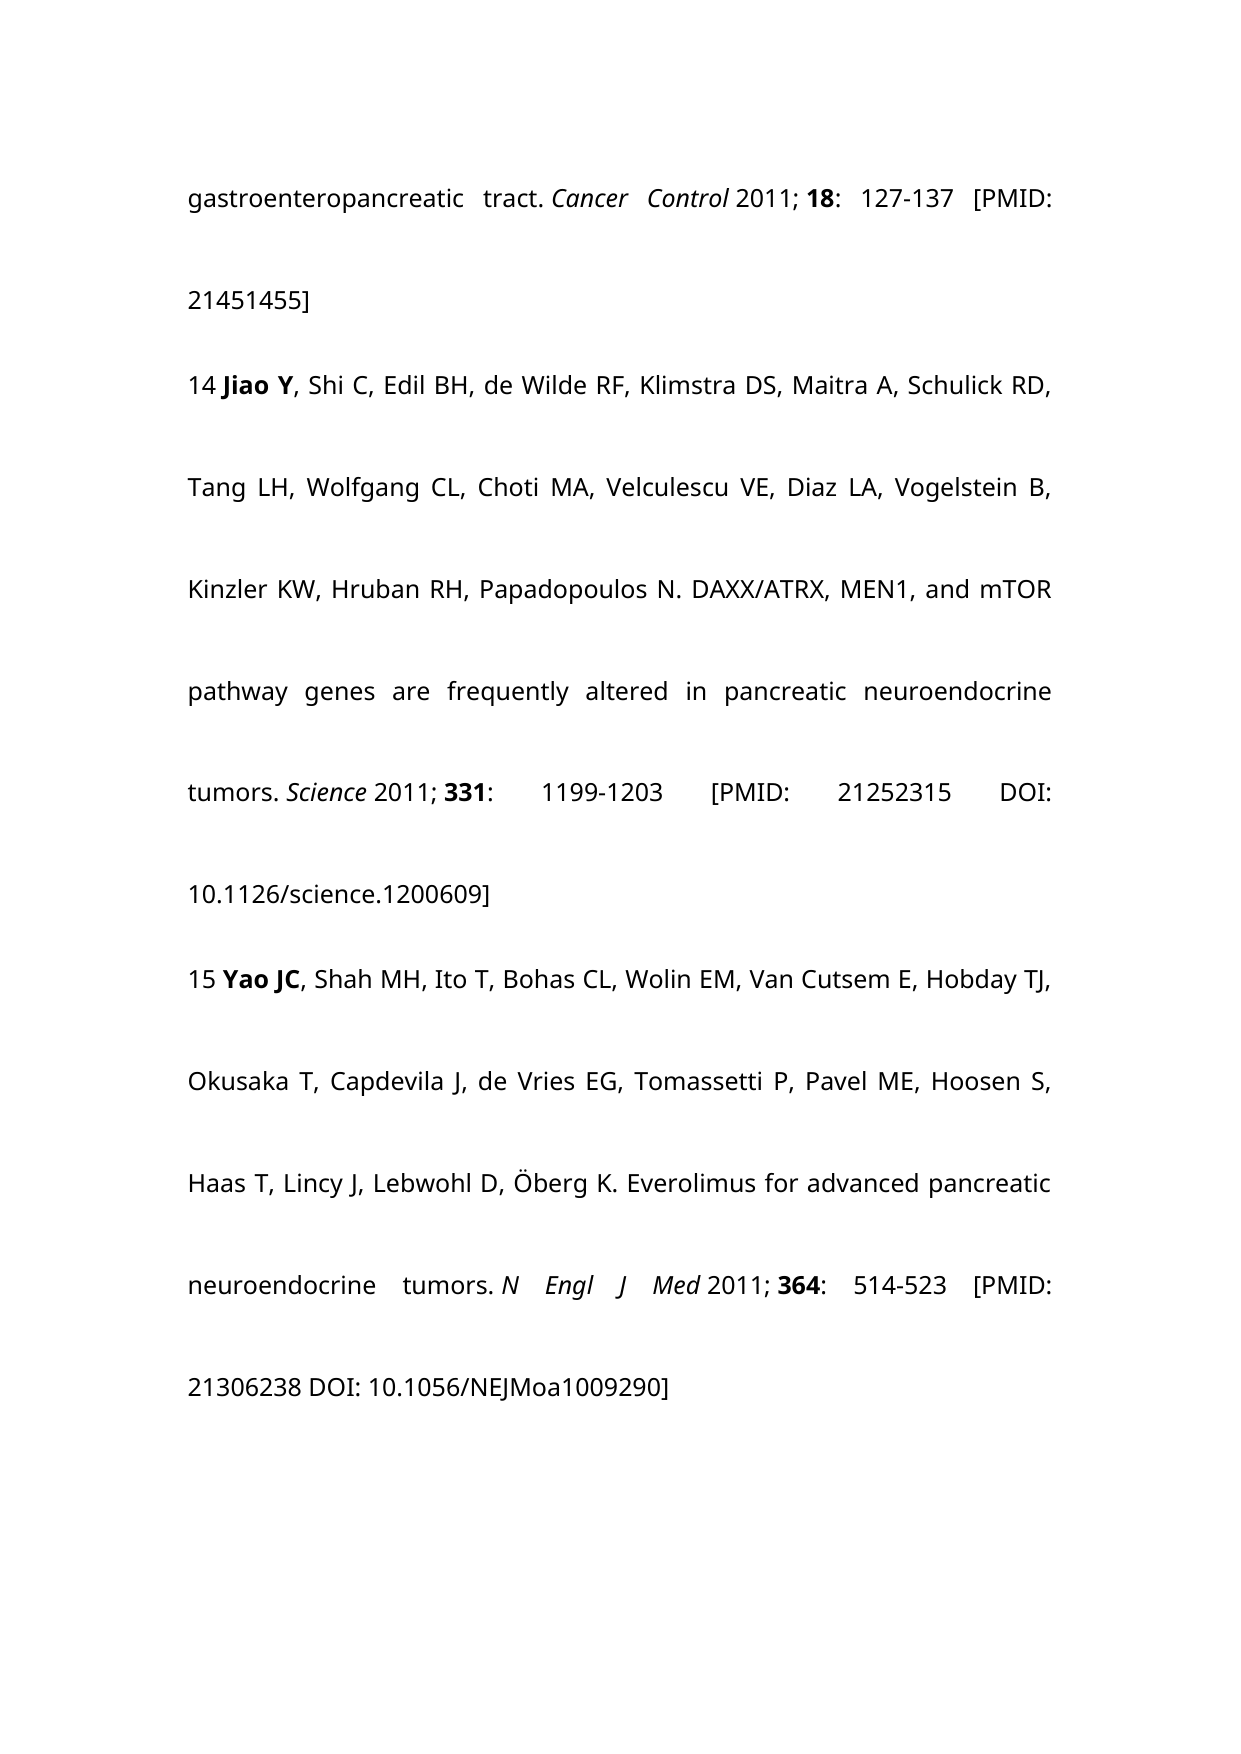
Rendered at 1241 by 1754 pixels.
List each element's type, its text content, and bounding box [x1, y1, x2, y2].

text 15 Yao JC, Shah MH, Ito T, Bohas CL, Wolin EM, Van Cutsem E, Hobday TJ, Okusaka T, Capdevila J, de Vries EG, Tomassetti P, Pavel ME, Hoosen S, Haas T, Lincy J, Lebwohl D, Öberg K. Everolimus for advanced pancreatic neuroendocrine tumors. N Engl J Med 2011; 364: 514-523 [PMID: 21306238 DOI: 10.1056/NEJMoa1009290] [187, 945, 1053, 1420]
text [187, 164, 1053, 334]
text 14 Jiao Y, Shi C, Edil BH, de Wilde RF, Klimstra DS, Maitra A, Schulick RD, Tang LH, Wolfgang CL, Choti MA, Velculescu VE, Diaz LA, Vogelstein B, Kinzler KW, Hruban RH, Papadopoulos N. DAXX/ATRX, MEN1, and mTOR pathway genes are frequently altered in pancreatic neuroendocrine tumors. Science 2011; 331: 1199-1203 [PMID: 21252315 DOI: 10.1126/science.1200609] [187, 351, 1053, 928]
